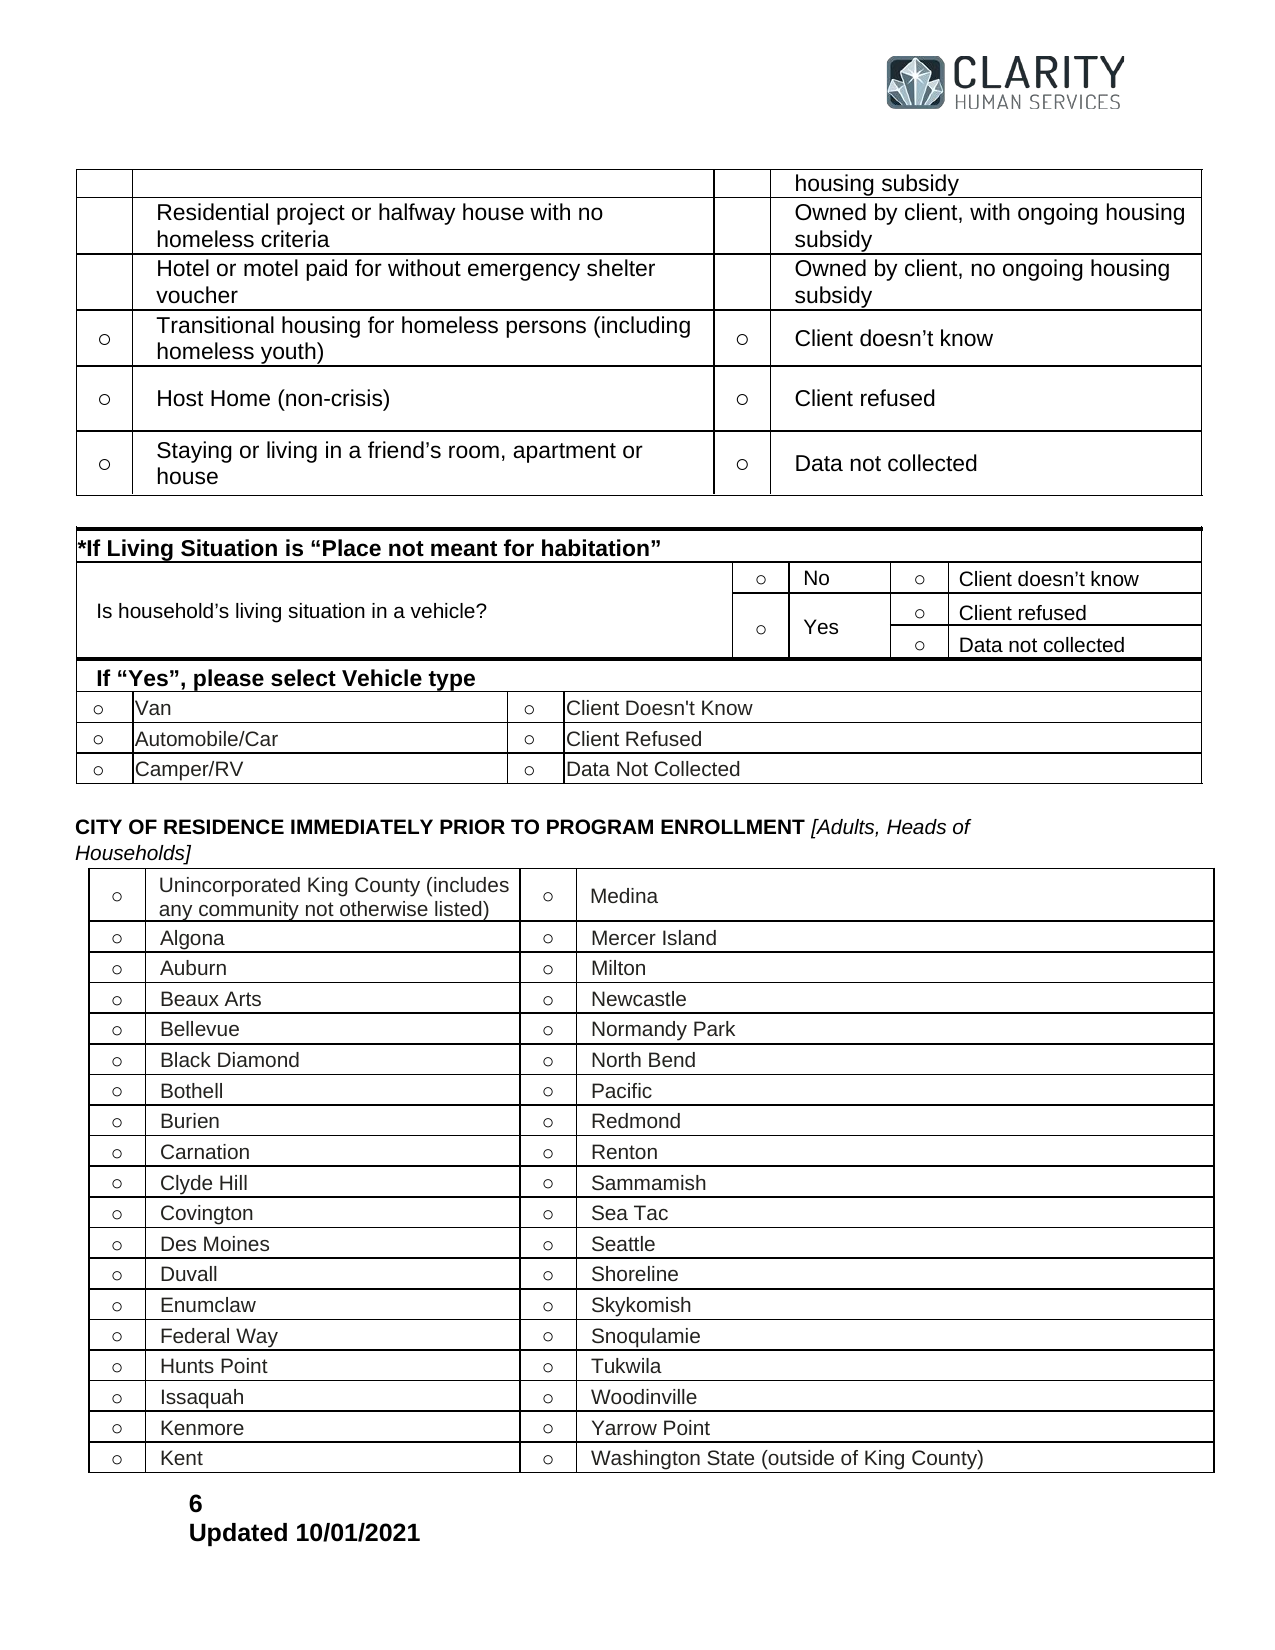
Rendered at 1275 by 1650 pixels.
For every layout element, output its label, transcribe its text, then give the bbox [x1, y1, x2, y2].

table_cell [133, 170, 713, 197]
table_cell Owned by client, with ongoing housing subsidy [771, 198, 1201, 253]
table_cell ○ [90, 1381, 145, 1410]
table_cell Hotel or motel paid for without emergency shelter voucher [133, 255, 713, 309]
table_cell ○ [733, 563, 788, 592]
table_cell Transitional housing for homeless persons (including homeless youth) [133, 311, 713, 365]
table_cell ○ [508, 723, 563, 752]
table_cell ○ [90, 983, 145, 1012]
table_cell Owned by client, no on­going housing subsidy [771, 255, 1201, 309]
table_cell Skykomish [577, 1290, 1213, 1318]
table_cell Client refused [771, 367, 1201, 430]
table_cell Pacific [577, 1075, 1213, 1104]
table_cell Data not collected [771, 432, 1201, 494]
table_cell Van [134, 692, 507, 721]
table_cell ○ [90, 1167, 145, 1196]
table_cell ○ [521, 1290, 576, 1318]
table_cell Yes [790, 594, 890, 656]
table_cell Client doesn’t know [771, 311, 1201, 365]
table_cell Kent [146, 1443, 519, 1472]
picture [886, 56, 1125, 109]
table_cell ○ [521, 1075, 576, 1104]
table_cell Burien [146, 1106, 519, 1135]
table_cell Enumclaw [146, 1290, 519, 1318]
table_cell ○ [521, 922, 576, 951]
table_cell Normandy Park [577, 1014, 1213, 1043]
table_cell ○ [77, 692, 132, 721]
table_cell ○ [90, 1198, 145, 1227]
table_header Medina [577, 869, 1213, 920]
subtitle CITY OF RESIDENCE IMMEDIATELY PRIOR TO PROGRAM ENROLLMENT [Adults, Heads of Households] [75, 815, 1087, 865]
table_cell Tukwila [577, 1351, 1213, 1380]
table_cell ○ [90, 1014, 145, 1043]
table_cell ○ [508, 754, 563, 783]
table_cell Woodinville [577, 1381, 1213, 1410]
table_cell ○ [715, 432, 770, 494]
table_cell Issaquah [146, 1381, 519, 1410]
table_cell ○ [90, 1136, 145, 1165]
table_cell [771, 170, 1201, 197]
table_header Unincorporated King County (includes any community not otherwise listed) [146, 869, 519, 920]
table_cell Client refused [949, 594, 1201, 624]
table_cell Shoreline [577, 1259, 1213, 1288]
table_cell If “Yes”, please select Vehicle type [77, 661, 1201, 691]
table_cell Carnation [146, 1136, 519, 1165]
table_cell Clyde Hill [146, 1167, 519, 1196]
table_cell ○ [521, 1259, 576, 1288]
table_cell Covington [146, 1198, 519, 1227]
table_cell ○ [521, 953, 576, 982]
table_cell Client Doesn't Know [565, 692, 1201, 721]
table_cell Data Not Collected [565, 754, 1201, 783]
table_cell ○ [90, 922, 145, 951]
table_cell ○ [90, 1443, 145, 1472]
table_header *If Living Situation is “Place not meant for habitation” [77, 531, 1201, 561]
table_cell North Bend [577, 1045, 1213, 1073]
table_cell Yarrow Point [577, 1412, 1213, 1441]
table_cell Automobile/Car [134, 723, 507, 752]
table_cell Mercer Island [577, 922, 1213, 951]
table_cell Redmond [577, 1106, 1213, 1135]
table_cell Data not collected [949, 626, 1201, 656]
table_cell Newcastle [577, 983, 1213, 1012]
table_cell ○ [90, 1412, 145, 1441]
table_cell Des Moines [146, 1228, 519, 1257]
table_cell [77, 198, 132, 253]
table_cell ○ [521, 1136, 576, 1165]
table_cell ○ [77, 367, 132, 430]
table_cell ○ [90, 1320, 145, 1349]
table_cell Is household’s living situation in a vehicle? [77, 563, 732, 656]
table_cell ○ [521, 1045, 576, 1073]
table_cell ○ [77, 754, 132, 783]
table_cell ○ [521, 1014, 576, 1043]
table_cell ○ [77, 170, 132, 197]
table_cell ○ [90, 1290, 145, 1318]
table_cell ○ [90, 1351, 145, 1380]
table_cell Client Refused [565, 723, 1201, 752]
table_cell Auburn [146, 953, 519, 982]
table_cell ○ [521, 1167, 576, 1196]
table_cell Sammamish [577, 1167, 1213, 1196]
table_cell ○ [715, 170, 770, 197]
table_cell ○ [891, 626, 948, 656]
table_cell ○ [90, 1075, 145, 1104]
table_cell ○ [90, 953, 145, 982]
table_cell Sea Tac [577, 1198, 1213, 1227]
table_cell Hunts Point [146, 1351, 519, 1380]
table_cell ○ [508, 692, 563, 721]
table_cell Washington State (outside of King County) [577, 1443, 1213, 1472]
table_cell Camper/RV [134, 754, 507, 783]
table_cell ○ [77, 723, 132, 752]
table_cell ○ [521, 1412, 576, 1441]
table_cell ○ [90, 1106, 145, 1135]
table_header ○ [90, 869, 145, 920]
table_cell ○ [521, 983, 576, 1012]
table_cell Snoqulamie [577, 1320, 1213, 1349]
table_cell No [790, 563, 890, 592]
table_cell ○ [715, 311, 770, 365]
table_cell ○ [521, 1351, 576, 1380]
table_cell ○ [521, 1443, 576, 1472]
table_cell Federal Way [146, 1320, 519, 1349]
table_cell Host Home (non-crisis) [133, 367, 713, 430]
table_cell ○ [90, 1045, 145, 1073]
table_cell Beaux Arts [146, 983, 519, 1012]
table_cell Renton [577, 1136, 1213, 1165]
table_cell Milton [577, 953, 1213, 982]
table_cell Bellevue [146, 1014, 519, 1043]
table_cell ○ [521, 1320, 576, 1349]
table_cell ○ [77, 311, 132, 365]
table_cell [77, 255, 132, 309]
table_cell ○ [521, 1198, 576, 1227]
table_cell ○ [733, 594, 788, 656]
table_cell ○ [521, 1228, 576, 1257]
table_cell ○ [891, 594, 948, 624]
table_cell Client doesn’t know [949, 563, 1201, 592]
table_cell ○ [90, 1259, 145, 1288]
table_cell ○ [77, 432, 132, 494]
table_cell ○ [891, 563, 948, 592]
table_cell ○ [90, 1228, 145, 1257]
table_cell [715, 255, 770, 309]
table_cell ○ [715, 367, 770, 430]
table_cell [715, 198, 770, 253]
table_cell Duvall [146, 1259, 519, 1288]
table_cell Bothell [146, 1075, 519, 1104]
table_cell ○ [521, 1381, 576, 1410]
table_cell Staying or living in a friend’s room, apartment or house [133, 432, 713, 494]
table_header ○ [521, 869, 576, 920]
table_cell Kenmore [146, 1412, 519, 1441]
table_cell Seattle [577, 1228, 1213, 1257]
table_cell Algona [146, 922, 519, 951]
table_cell ○ [521, 1106, 576, 1135]
table_cell Black Diamond [146, 1045, 519, 1073]
table_cell Residential project or halfway house with no homeless criteria [133, 198, 713, 253]
